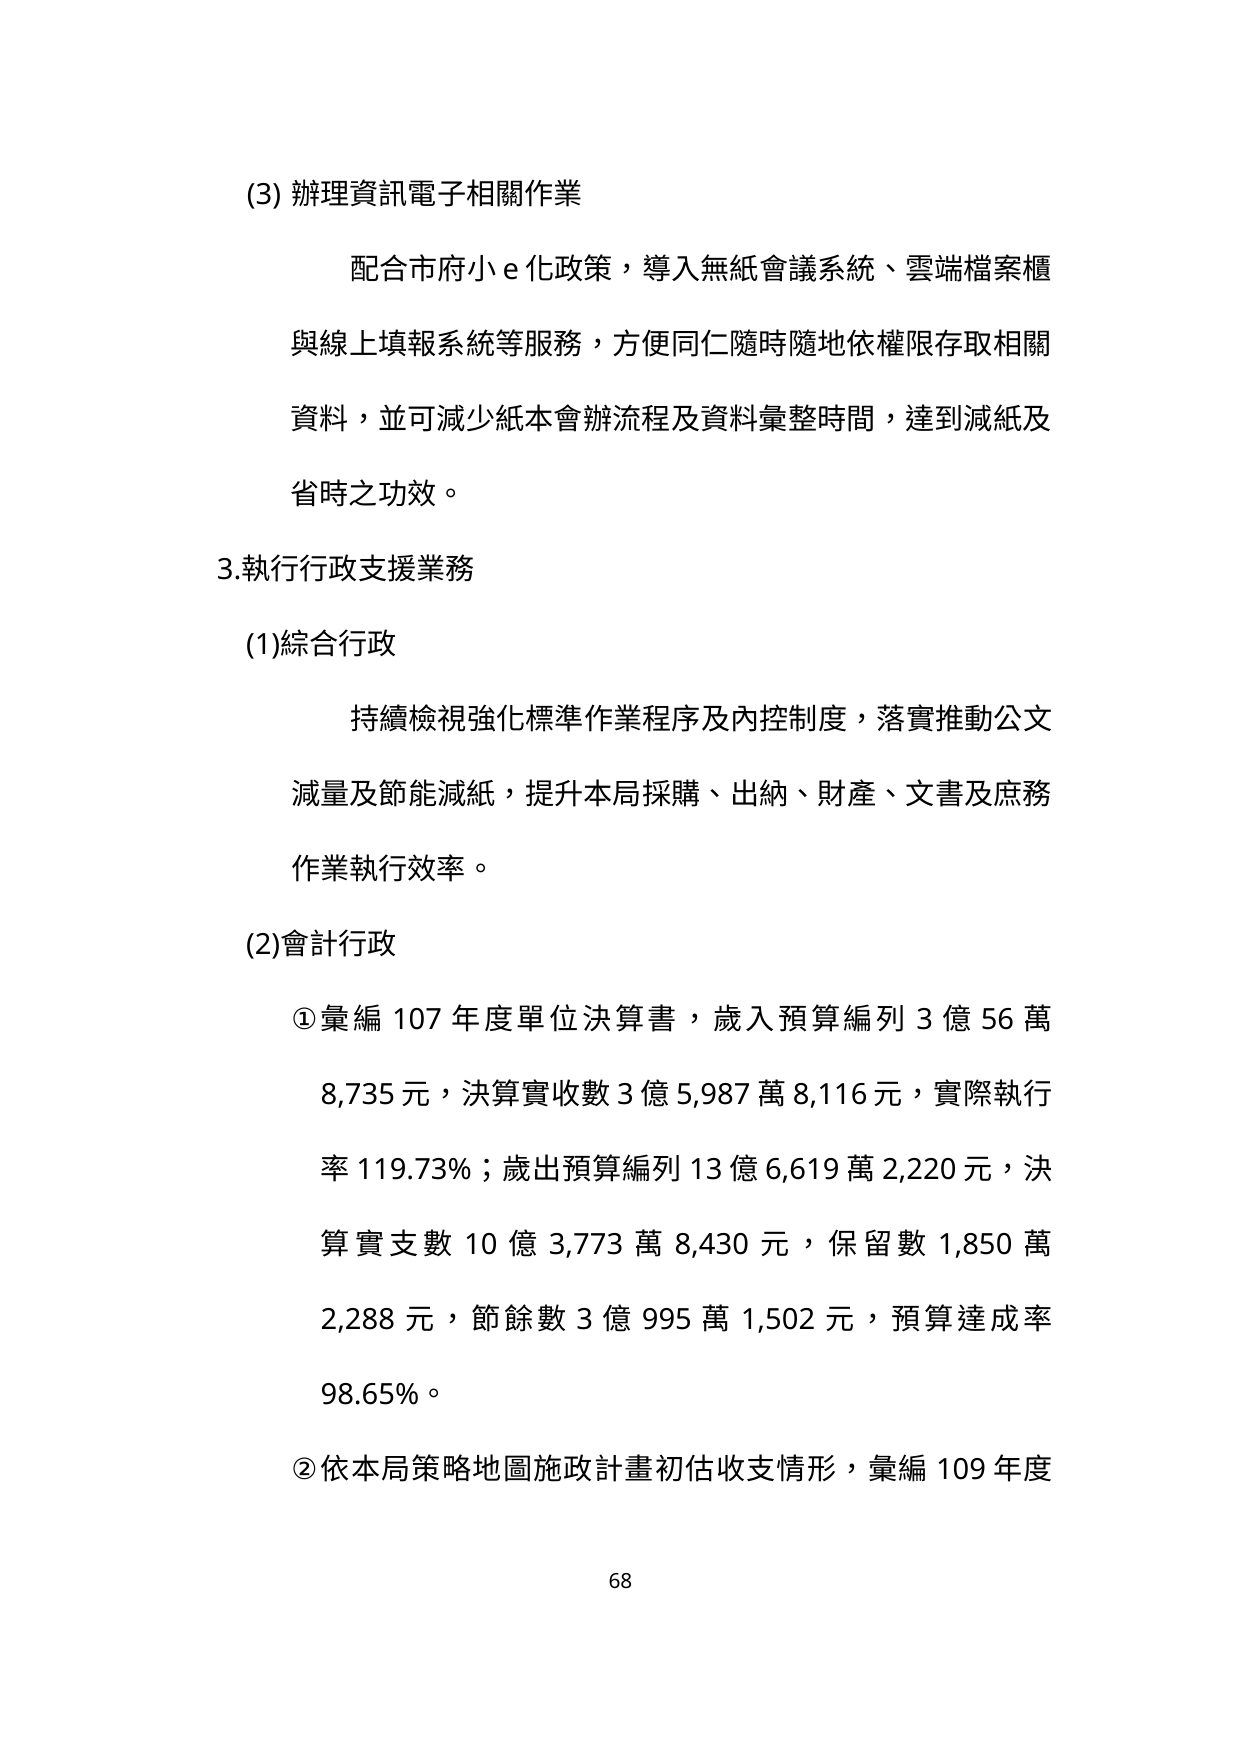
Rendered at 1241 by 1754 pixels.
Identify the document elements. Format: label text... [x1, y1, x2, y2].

text (1)綜合行政 [187, 604, 1053, 679]
text 持續檢視強化標準作業程序及內控制度，落實推動公文減量及節能減紙，提升本局採購、出納、財產、文書及庶務作業執行效率。 [291, 679, 1053, 904]
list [291, 1429, 1053, 1504]
text 3.執行行政支援業務 [187, 529, 1053, 604]
text (2)會計行政 [187, 904, 1053, 979]
text 配合市府小e化政策，導入無紙會議系統、雲端檔案櫃與線上填報系統等服務，方便同仁隨時隨地依權限存取相關資料，並可減少紙本會辦流程及資料彙整時間，達到減紙及省時之功效。 [290, 229, 1053, 529]
list 辦理資訊電子相關作業 [247, 154, 1053, 229]
list 彙編107年度單位決算書，歲入預算編列3億56萬8,735元，決算實收數3億5,987萬8,116元，實際執行率119.73%；歲出預算編列13億6,619萬2,220元，決算實支數10億3,773萬8,430元，保留數1,850萬2,288元，節餘數3億995萬1,502元，預算達成率98.65%。 [291, 979, 1053, 1429]
